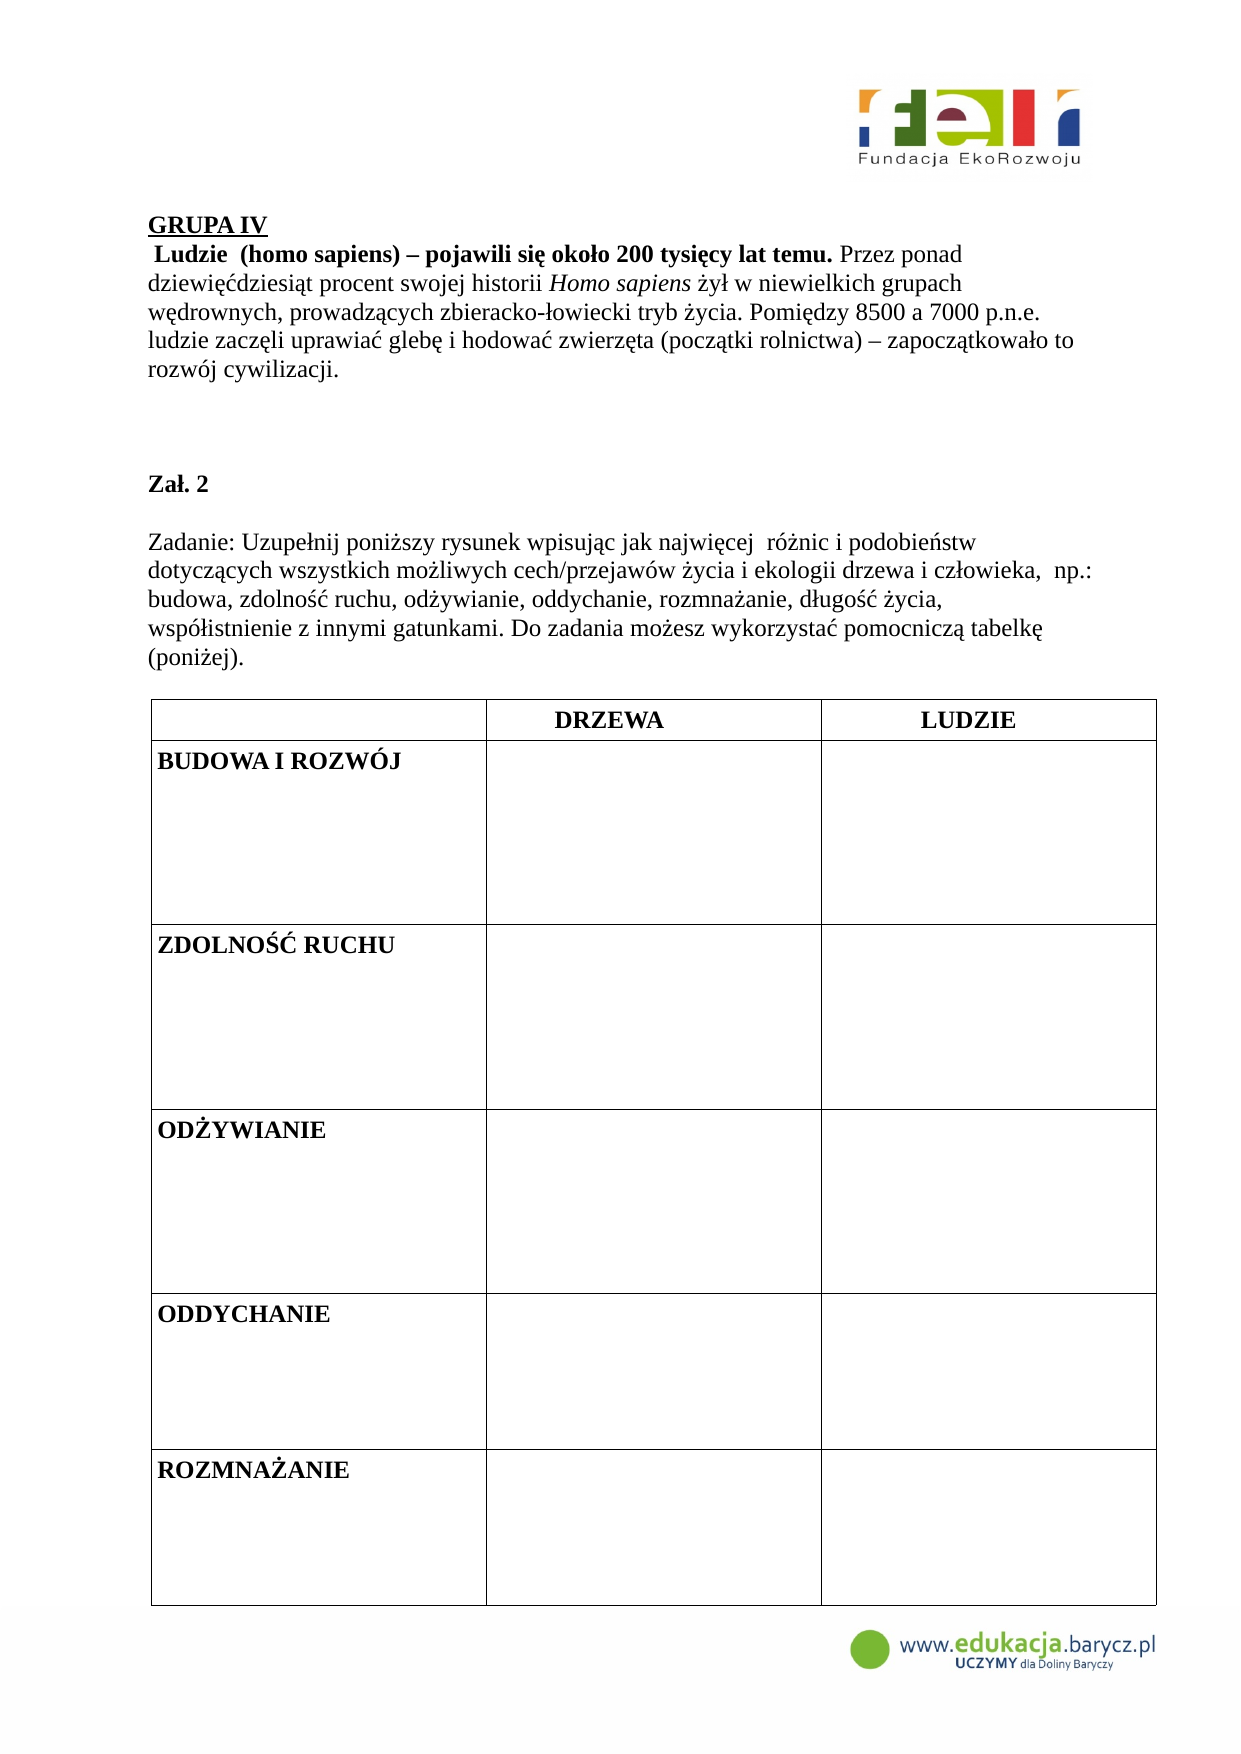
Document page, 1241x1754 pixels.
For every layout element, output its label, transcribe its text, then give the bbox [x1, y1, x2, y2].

text GRUPA IV [148, 210, 1093, 239]
table_cell ZDOLNOŚĆ RUCHU [152, 925, 486, 1109]
table_cell [822, 1294, 1156, 1449]
table_cell [822, 1110, 1156, 1293]
table_cell [487, 1294, 821, 1449]
table_header [152, 700, 486, 740]
picture [845, 73, 1093, 182]
table_cell [822, 925, 1156, 1109]
table_cell [822, 1450, 1156, 1605]
table_cell BUDOWA I ROZWÓJ [152, 741, 486, 924]
table_cell ROZMNAŻANIE [152, 1450, 486, 1605]
table_cell [822, 741, 1156, 924]
text Ludzie (homo sapiens) – pojawili się około 200 tysięcy lat temu. Przez ponad dziewięćdziesiąt procent swojej historii Homo sapiens żył w niewielkich grupach wędrownych, prowadzących zbieracko-łowiecki tryb życia. Pomiędzy 8500 a 7000 p.n.e. ludzie zaczęli uprawiać glebę i hodować zwierzęta (początki rolnictwa) – zapoczątkowało to rozwój cywilizacji. [148, 239, 1093, 383]
table_header LUDZIE [822, 700, 1156, 740]
picture [0, 1606, 1241, 1754]
table_cell [487, 1450, 821, 1605]
table_cell [487, 925, 821, 1109]
text Zadanie: Uzupełnij poniższy rysunek wpisując jak najwięcej różnic i podobieństw dotyczących wszystkich możliwych cech/przejawów życia i ekologii drzewa i człowieka, np.: budowa, zdolność ruchu, odżywianie, oddychanie, rozmnażanie, długość życia, współistnienie z innymi gatunkami. Do zadania możesz wykorzystać pomocniczą tabelkę (poniżej). [148, 527, 1093, 670]
table_header DRZEWA [487, 700, 821, 740]
table_cell ODDYCHANIE [152, 1294, 486, 1449]
table_cell [487, 741, 821, 924]
table_cell [487, 1110, 821, 1293]
text Zał. 2 [148, 469, 1093, 498]
table_cell ODŻYWIANIE [152, 1110, 486, 1293]
